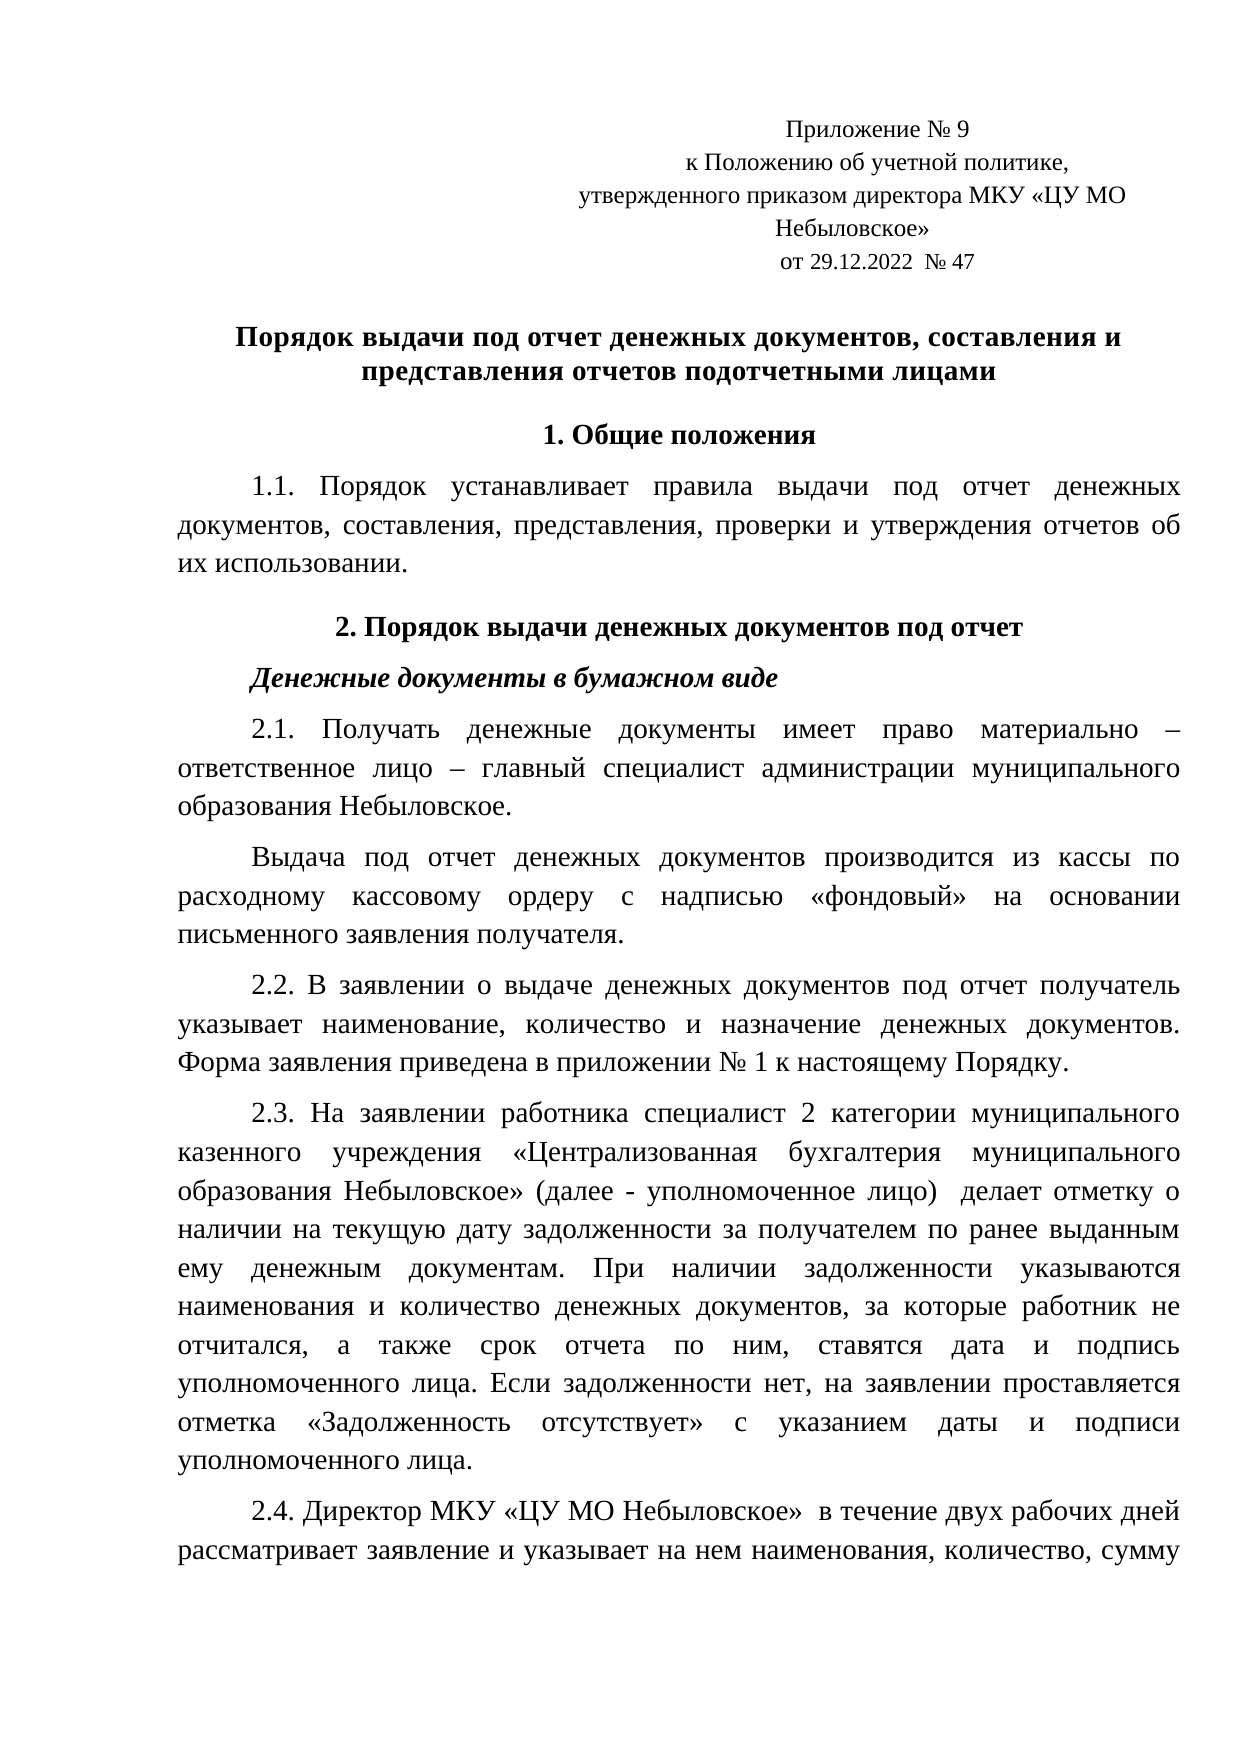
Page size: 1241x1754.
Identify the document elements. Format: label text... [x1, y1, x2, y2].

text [177, 1493, 1181, 1566]
text Денежные документы в бумажном виде [177, 660, 1181, 694]
subtitle Порядок выдачи денежных документов под отчет [177, 609, 1181, 643]
title Порядок выдачи под отчет денежных документов, составления и представления отчетов подотчетными лицами [177, 319, 1181, 386]
subtitle Общие положения [177, 417, 1181, 451]
text 2.3. На заявлении работника специалист 2 категории муниципального казенного учреждения «Централизованная бухгалтерия муниципального образования Небыловское» (далее - уполномоченное лицо) делает отметку о наличии на текущую дату задолженности за получателем по ранее выданным ему денежным документам. При наличии задолженности указываются наименования и количество денежных документов, за которые работник не отчитался, а также срок отчета по ним, ставятся дата и подпись уполномоченного лица. Если задолженности нет, на заявлении проставляется отметка «Задолженность отсутствует» с указанием даты и подписи уполномоченного лица. [177, 1096, 1181, 1476]
subtitle 2.1. Получать денежные документы имеет право материально – ответственное лицо – главный специалист администрации муниципального образования Небыловское. [177, 711, 1181, 822]
table_header Приложение № 9 к Положению об учетной политике, утвержденного приказом директора МКУ «ЦУ МО Небыловское» от 29.12.2022 № 47 [542, 114, 1162, 309]
text 2.2. В заявлении о выдаче денежных документов под отчет получатель указывает наименование, количество и назначение денежных документов. Форма заявления приведена в приложении № 1 к настоящему Порядку. [177, 967, 1181, 1078]
subtitle 1.1. Порядок устанавливает правила выдачи под отчет денежных документов, составления, представления, проверки и утверждения отчетов об их использовании. [177, 468, 1181, 579]
text Выдача под отчет денежных документов производится из кассы по расходному кассовому ордеру с надписью «фондовый» на основании письменного заявления получателя. [177, 839, 1181, 950]
